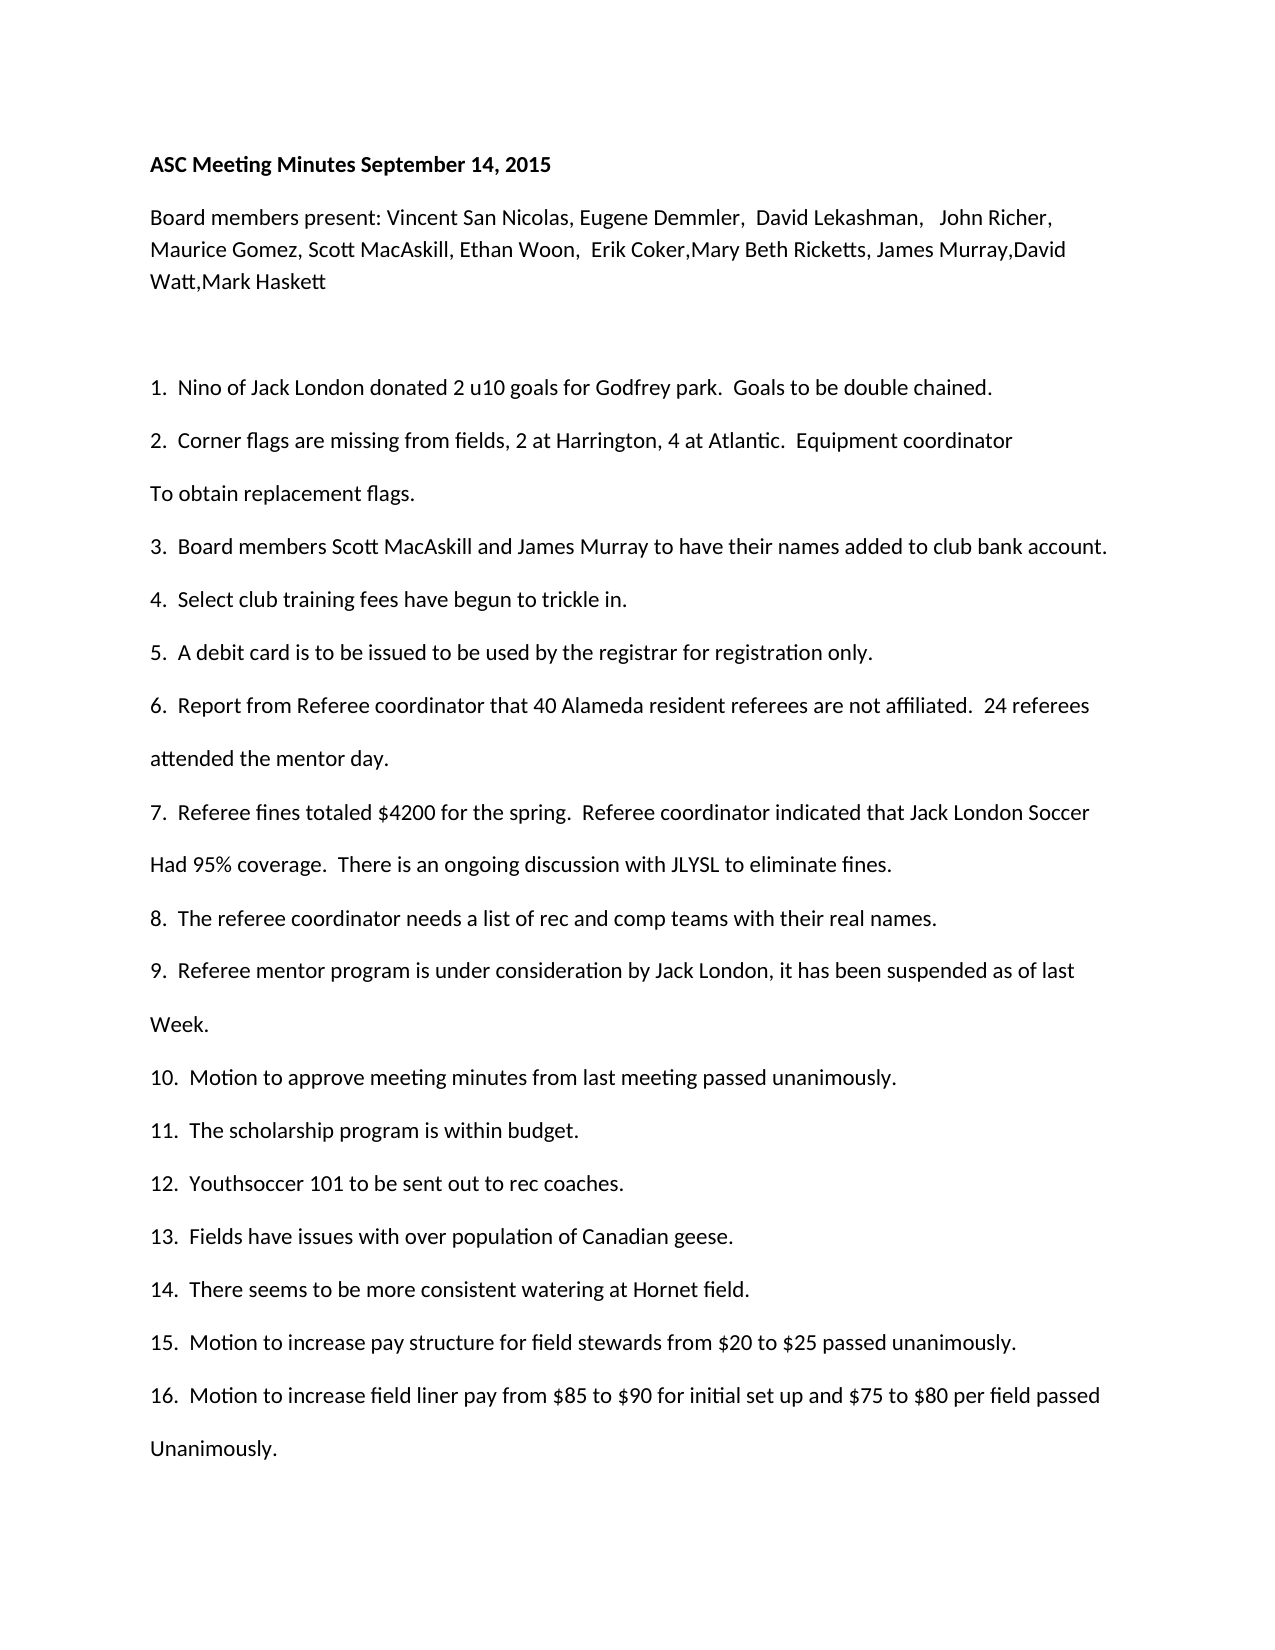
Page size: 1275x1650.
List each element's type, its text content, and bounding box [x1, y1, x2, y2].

text Unanimously. [150, 1434, 1125, 1462]
text To obtain replacement flags. [150, 479, 1125, 507]
text 2. Corner flags are missing from fields, 2 at Harrington, 4 at Atlantic. Equipment coordinator [150, 426, 1125, 454]
text 12. Youthsoccer 101 to be sent out to rec coaches. [150, 1169, 1125, 1197]
text Board members present: Vincent San Nicolas, Eugene Demmler, David Lekashman, John Richer, Maurice Gomez, Scott MacAskill, Ethan Woon, Erik Coker,Mary Beth Ricketts, James Murray,David Watt,Mark Haskett [150, 203, 1125, 295]
text ASC Meeting Minutes September 14, 2015 [150, 150, 1125, 178]
text 1. Nino of Jack London donated 2 u10 goals for Godfrey park. Goals to be double chained. [150, 373, 1125, 401]
text attended the mentor day. [150, 744, 1125, 773]
text 15. Motion to increase pay structure for field stewards from $20 to $25 passed unanimously. [150, 1328, 1125, 1356]
text 6. Report from Referee coordinator that 40 Alameda resident referees are not affiliated. 24 referees [150, 692, 1125, 719]
text Had 95% coverage. There is an ongoing discussion with JLYSL to eliminate fines. [150, 851, 1125, 879]
text Week. [150, 1010, 1125, 1038]
text 4. Select club training fees have begun to trickle in. [150, 586, 1125, 613]
text 10. Motion to approve meeting minutes from last meeting passed unanimously. [150, 1063, 1125, 1091]
text 5. A debit card is to be issued to be used by the registrar for registration only. [150, 638, 1125, 667]
text 8. The referee coordinator needs a list of rec and comp teams with their real names. [150, 904, 1125, 932]
text 16. Motion to increase field liner pay from $85 to $90 for initial set up and $75 to $80 per field passed [150, 1381, 1125, 1409]
text 13. Fields have issues with over population of Canadian geese. [150, 1222, 1125, 1250]
text 14. There seems to be more consistent watering at Hornet field. [150, 1275, 1125, 1303]
text 11. The scholarship program is within budget. [150, 1116, 1125, 1144]
text 7. Referee fines totaled $4200 for the spring. Referee coordinator indicated that Jack London Soccer [150, 798, 1125, 826]
text 3. Board members Scott MacAskill and James Murray to have their names added to club bank account. [150, 532, 1125, 561]
text 9. Referee mentor program is under consideration by Jack London, it has been suspended as of last [150, 957, 1125, 985]
